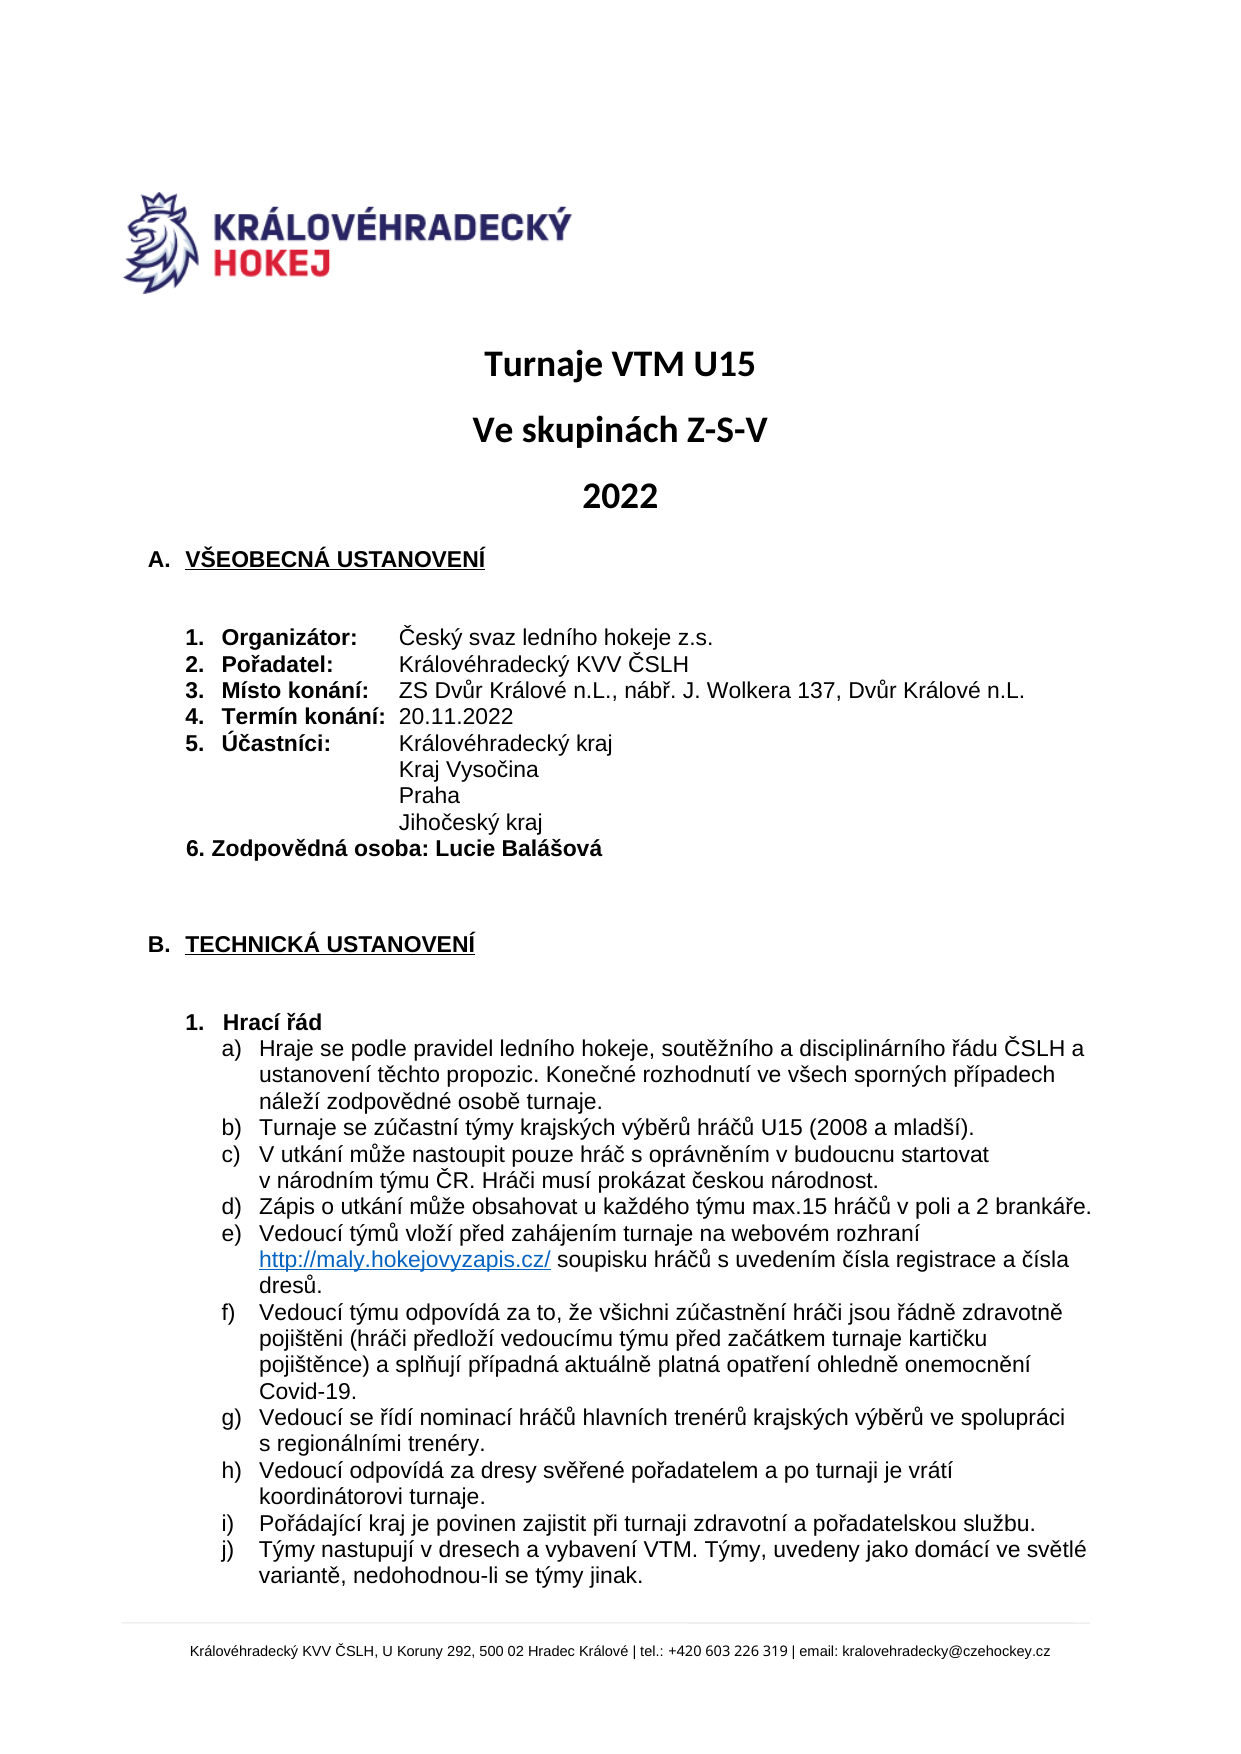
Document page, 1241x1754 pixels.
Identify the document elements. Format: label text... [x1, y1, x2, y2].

text Jihočeský kraj [185, 809, 1093, 835]
text Kraj Vysočina [185, 756, 1093, 782]
list Vedoucí týmu odpovídá za to, že všichni zúčastnění hráči jsou řádně zdravotně pojištěni (hráči předloží vedoucímu týmu před začátkem turnaje kartičku pojištěnce) a splňují případná aktuálně platná opatření ohledně onemocnění Covid-19. [221, 1299, 1093, 1404]
text 2. Pořadatel: Královéhradecký KVV ČSLH [185, 651, 1093, 677]
text 2022 [148, 472, 1093, 518]
subtitle TECHNICKÁ USTANOVENÍ [148, 931, 1093, 957]
subtitle VŠEOBECNÁ USTANOVENÍ [148, 546, 1093, 573]
list Vedoucí odpovídá za dresy svěřené pořadatelem a po turnaji je vrátí koordinátorovi turnaje. [221, 1457, 1093, 1509]
list Hrací řád [185, 1009, 1093, 1035]
text 6. Zodpovědná osoba: Lucie Balášová [148, 835, 1093, 861]
list Turnaje se zúčastní týmy krajských výběrů hráčů U15 (2008 a mladší). [221, 1114, 1093, 1141]
list Hraje se podle pravidel ledního hokeje, soutěžního a disciplinárního řádu ČSLH a ustanovení těchto propozic. Konečné rozhodnutí ve všech sporných případech náleží zodpovědné osobě turnaje. [221, 1035, 1093, 1114]
list Vedoucí týmů vloží před zahájením turnaje na webovém rozhraní http://maly.hokejovyzapis.cz/ soupisku hráčů s uvedením čísla registrace a čísla dresů. [221, 1219, 1093, 1299]
text Ve skupinách Z-S-V [148, 406, 1093, 452]
list Organizátor: Český svaz ledního hokeje z.s. [185, 624, 1093, 651]
list Týmy nastupují v dresech a vybavení VTM. Týmy, uvedeny jako domácí ve světlé variantě, nedohodnou-li se týmy jinak. [221, 1536, 1093, 1588]
list Pořádající kraj je povinen zajistit při turnaji zdravotní a pořadatelskou službu. [221, 1509, 1093, 1536]
text 3. Místo konání: ZS Dvůr Králové n.L., nábř. J. Wolkera 137, Dvůr Králové n.L. [185, 677, 1093, 703]
text 4. Termín konání: 20.11.2022 [185, 703, 1093, 729]
list Vedoucí se řídí nominací hráčů hlavních trenérů krajských výběrů ve spolupráci s regionálními trenéry. [221, 1404, 1093, 1457]
picture [118, 192, 573, 294]
text Praha [185, 782, 1093, 809]
text Turnaje VTM U15 [148, 340, 1093, 386]
list Zápis o utkání může obsahovat u každého týmu max.15 hráčů v poli a 2 brankáře. [221, 1193, 1093, 1219]
list V utkání může nastoupit pouze hráč s oprávněním v budoucnu startovat v národním týmu ČR. Hráči musí prokázat českou národnost. [221, 1141, 1093, 1193]
text 5. Účastníci: Královéhradecký kraj [185, 729, 1093, 756]
